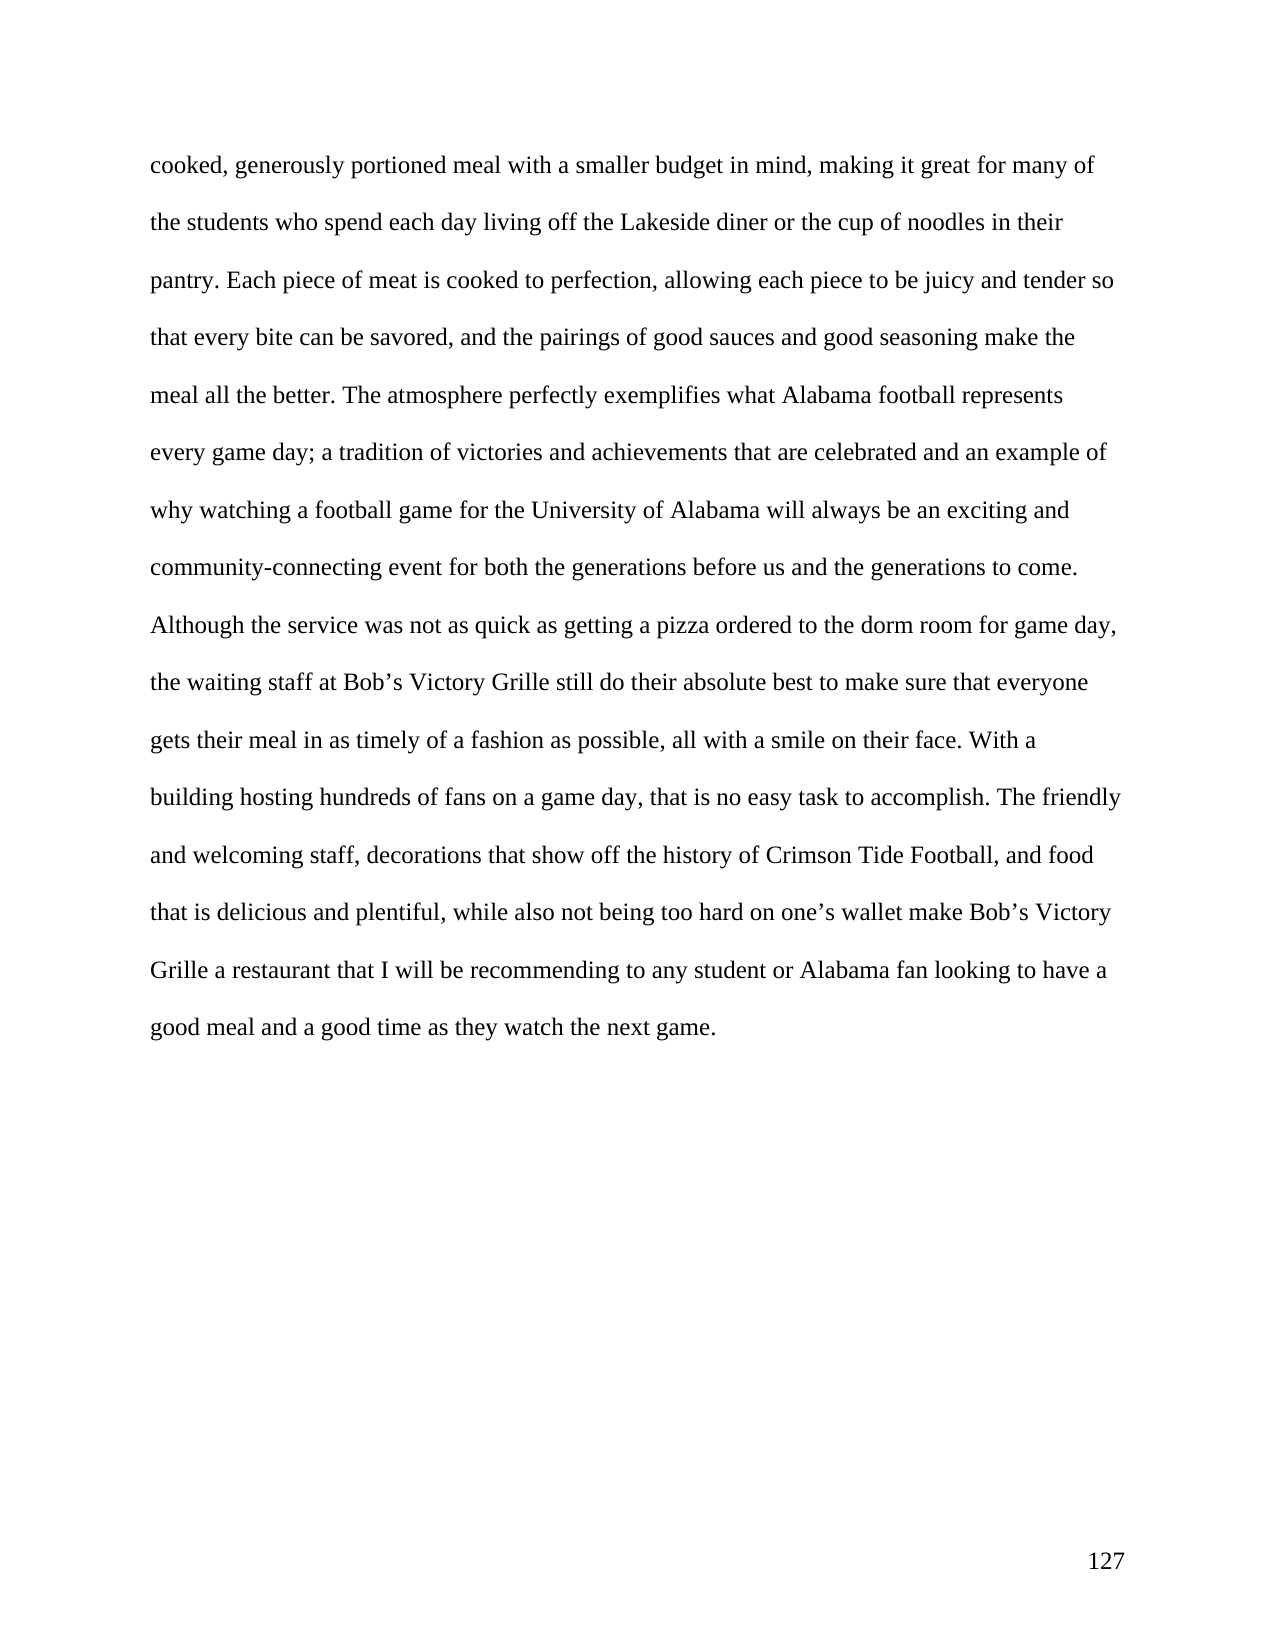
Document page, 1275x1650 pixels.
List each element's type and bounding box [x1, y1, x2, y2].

text [150, 150, 1125, 1041]
